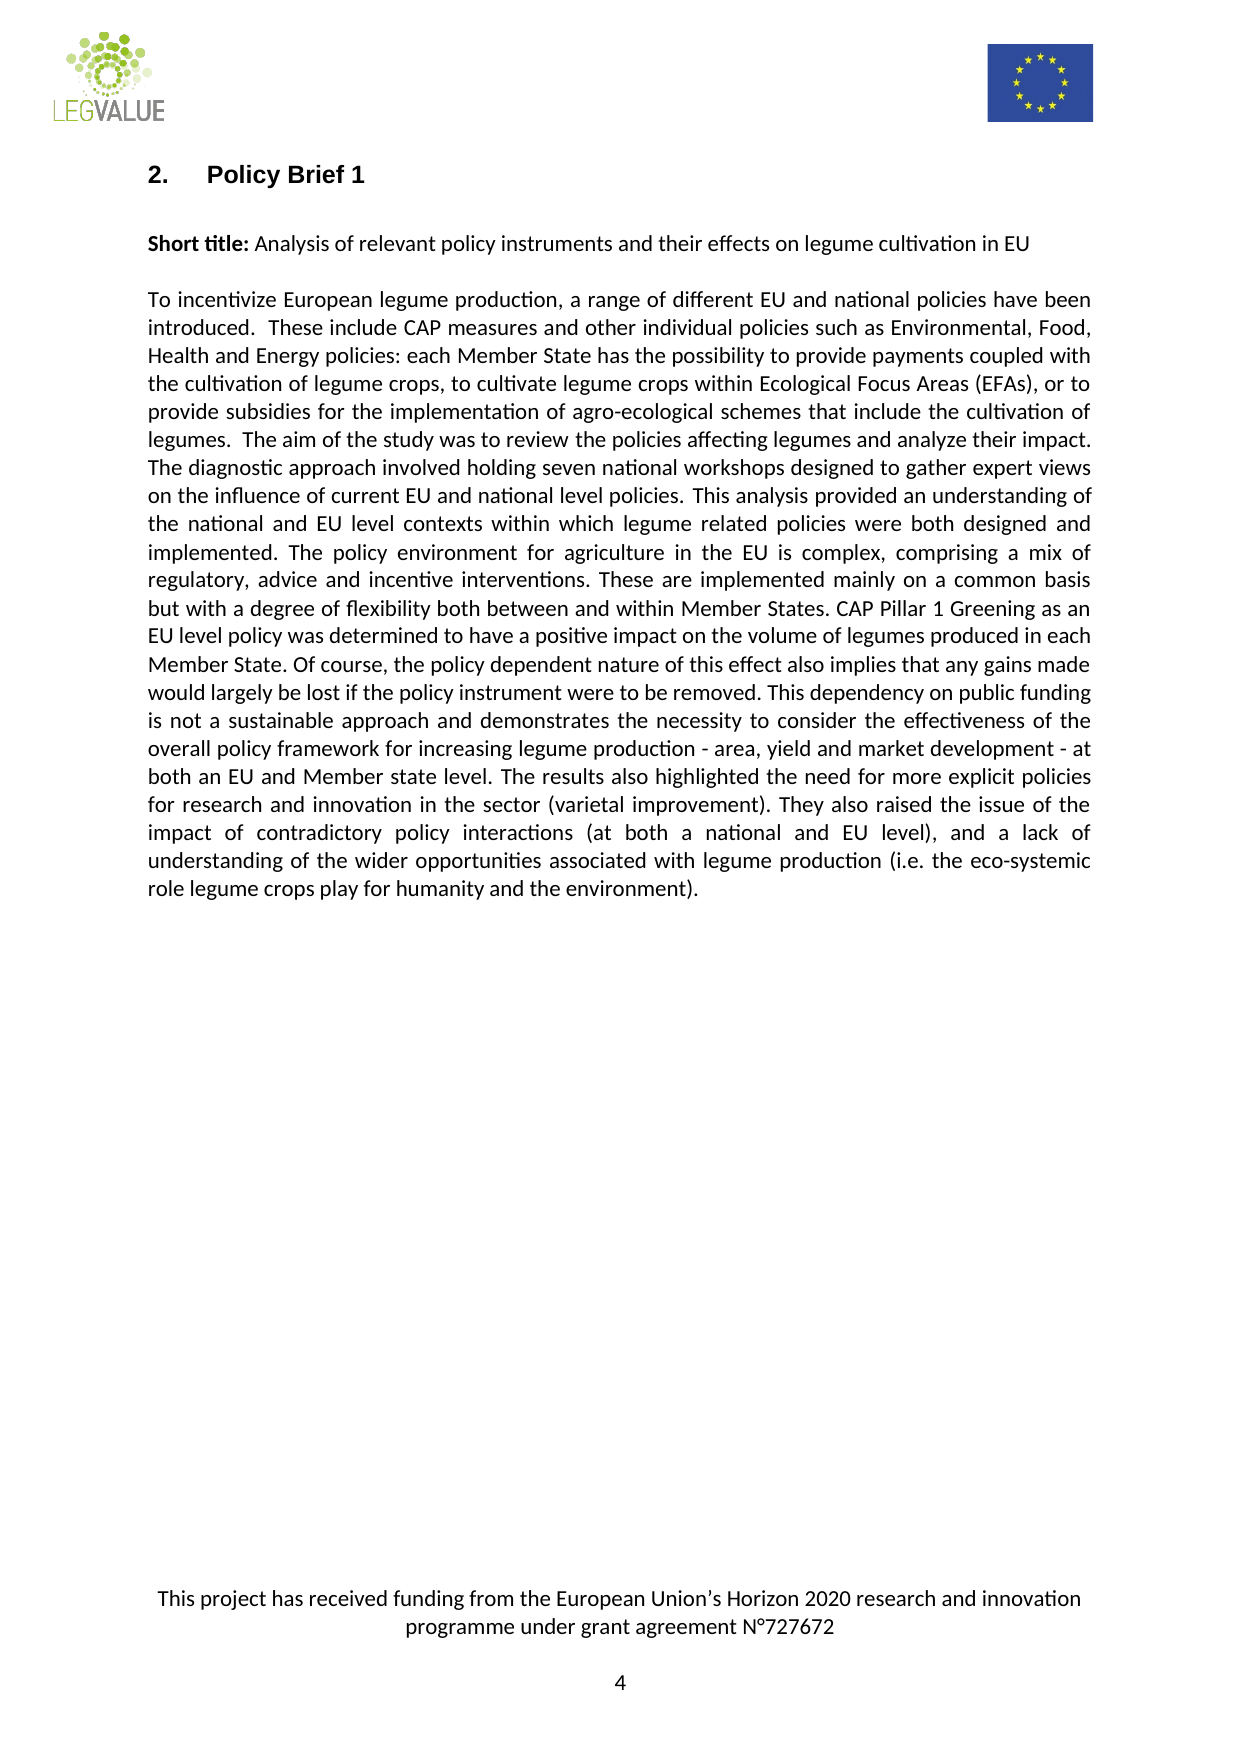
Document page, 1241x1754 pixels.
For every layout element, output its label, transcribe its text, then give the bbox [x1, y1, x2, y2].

picture [987, 44, 1094, 122]
text To incentivize European legume production, a range of different EU and national policies have been introduced. These include CAP measures and other individual policies such as Environmental, Food, Health and Energy policies: each Member State has the possibility to provide payments coupled with the cultivation of legume crops, to cultivate legume crops within Ecological Focus Areas (EFAs), or to provide subsidies for the implementation of agro-ecological schemes that include the cultivation of legumes. The aim of the study was to review the policies affecting legumes and analyze their impact. The diagnostic approach involved holding seven national workshops designed to gather expert views on the influence of current EU and national level policies. This analysis provided an understanding of the national and EU level contexts within which legume related policies were both designed and implemented. The policy environment for agriculture in the EU is complex, comprising a mix of regulatory, advice and incentive interventions. These are implemented mainly on a common basis but with a degree of flexibility both between and within Member States. CAP Pillar 1 Greening as an EU level policy was determined to have a positive impact on the volume of legumes produced in each Member State. Of course, the policy dependent nature of this effect also implies that any gains made would largely be lost if the policy instrument were to be removed. This dependency on public funding is not a sustainable approach and demonstrates the necessity to consider the effectiveness of the overall policy framework for increasing legume production - area, yield and market development - at both an EU and Member state level. The results also highlighted the need for more explicit policies for research and innovation in the sector (varietal improvement). They also raised the issue of the impact of contradictory policy interactions (at both a national and EU level), and a lack of understanding of the wider opportunities associated with legume production (i.e. the eco-systemic role legume crops play for humanity and the environment). [148, 285, 1093, 902]
text Short title: Analysis of relevant policy instruments and their effects on legume cultivation in EU [148, 229, 1093, 257]
subtitle Policy Brief 1 [148, 160, 1093, 189]
picture [53, 32, 164, 121]
